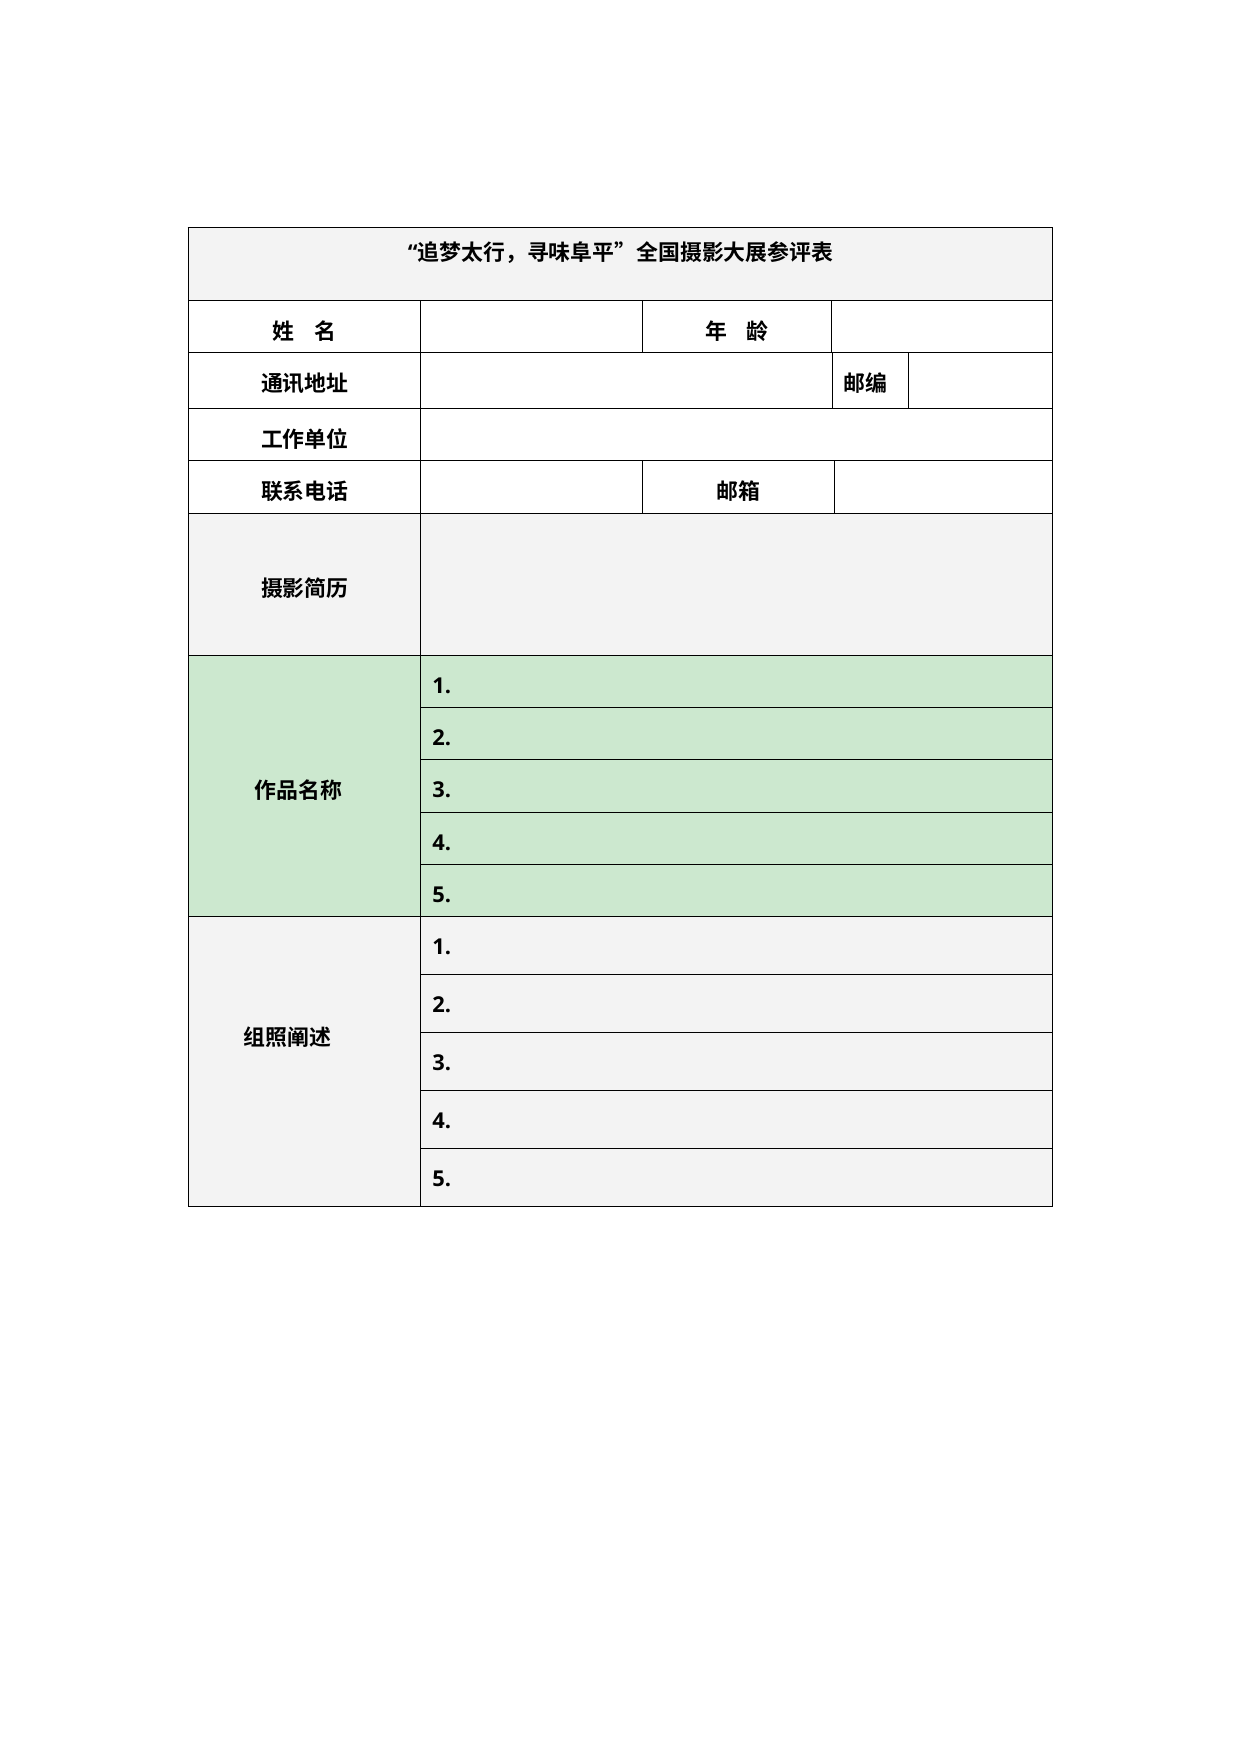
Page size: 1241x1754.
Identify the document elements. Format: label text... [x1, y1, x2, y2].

table_cell 邮箱 [643, 461, 834, 512]
table_cell [421, 461, 642, 512]
table_cell 组照阐述 [189, 917, 420, 1206]
table_cell 2. [421, 708, 1052, 759]
table_cell [909, 353, 1052, 408]
table_cell [421, 353, 832, 408]
table_cell 年 龄 [643, 301, 831, 352]
table_cell [832, 301, 1052, 352]
table_cell [421, 409, 1052, 460]
table_cell 4. [421, 1091, 1052, 1148]
table_header “追梦太行，寻味阜平”全国摄影大展参评表 [189, 228, 1052, 300]
table_cell 摄影简历 [189, 514, 420, 655]
table_cell 姓 名 [189, 301, 420, 352]
table_cell 3. [421, 1033, 1052, 1090]
table_cell 4. [421, 813, 1052, 864]
table_cell 2. [421, 975, 1052, 1032]
table_cell 1. [421, 656, 1052, 707]
table_cell [835, 461, 1052, 512]
table_cell 工作单位 [189, 409, 420, 460]
table_cell [421, 514, 1052, 655]
table_cell 邮编 [833, 353, 908, 408]
table_cell [421, 301, 642, 352]
table_cell 1. [421, 917, 1052, 974]
table_cell 3. [421, 760, 1052, 812]
table_cell 5. [421, 865, 1052, 916]
table_cell 作品名称 [189, 656, 420, 916]
table_cell 联系电话 [189, 461, 420, 512]
table_cell 5. [421, 1149, 1052, 1206]
table_cell 通讯地址 [189, 353, 420, 408]
